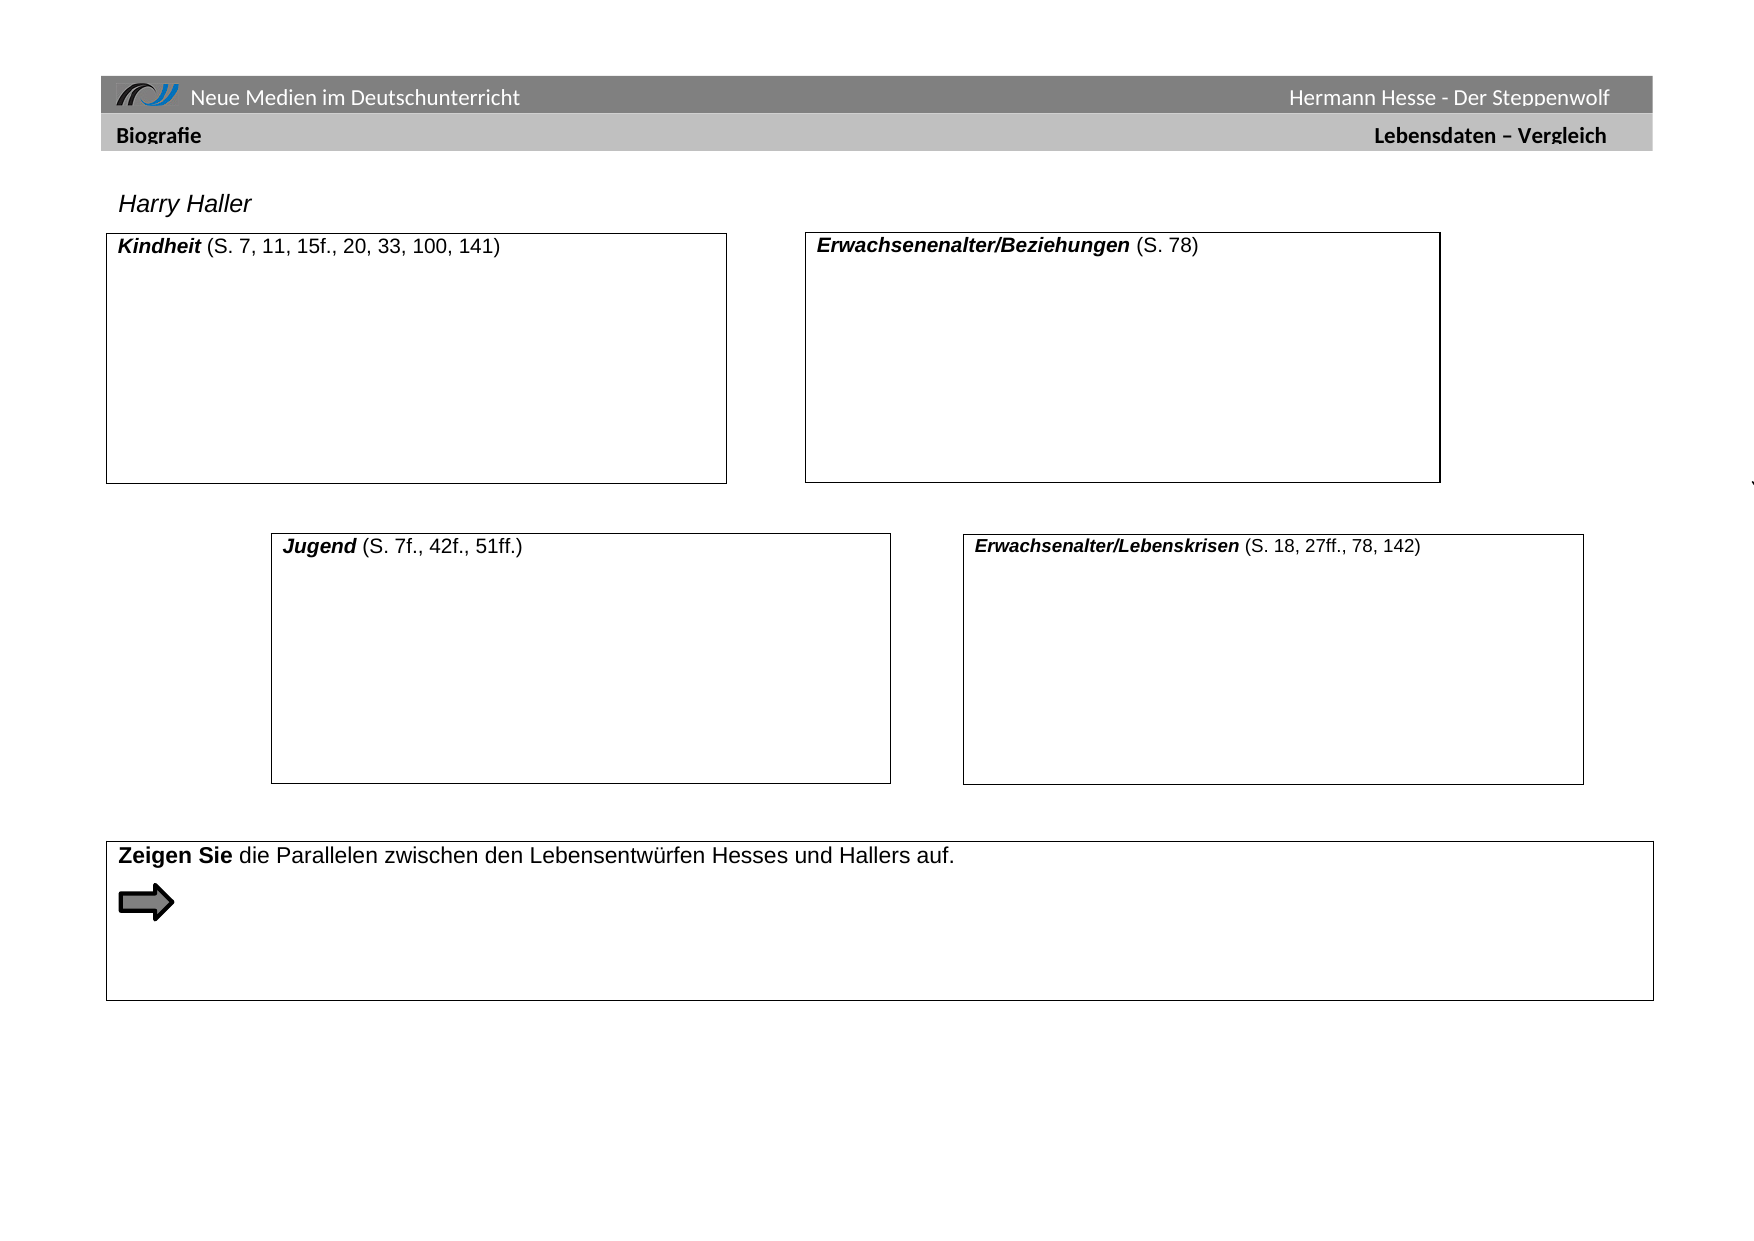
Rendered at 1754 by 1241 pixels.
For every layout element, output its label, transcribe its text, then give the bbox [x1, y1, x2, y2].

table_header Jugend (S. 7f., 42f., 51ff.) [272, 534, 890, 783]
table_header Erwachsenenalter/Beziehungen (S. 78) [806, 233, 1439, 482]
picture [116, 83, 179, 106]
text Harry Haller [118, 189, 1665, 218]
table_header Erwachsenalter/Lebenskrisen (S. 18, 27ff., 78, 142) [964, 535, 1583, 784]
table_header Kindheit (S. 7, 11, 15f., 20, 33, 100, 141) [107, 234, 726, 483]
table_header Zeigen Sie die Parallelen zwischen den Lebensentwürfen Hesses und Hallers auf. [107, 842, 1653, 1000]
